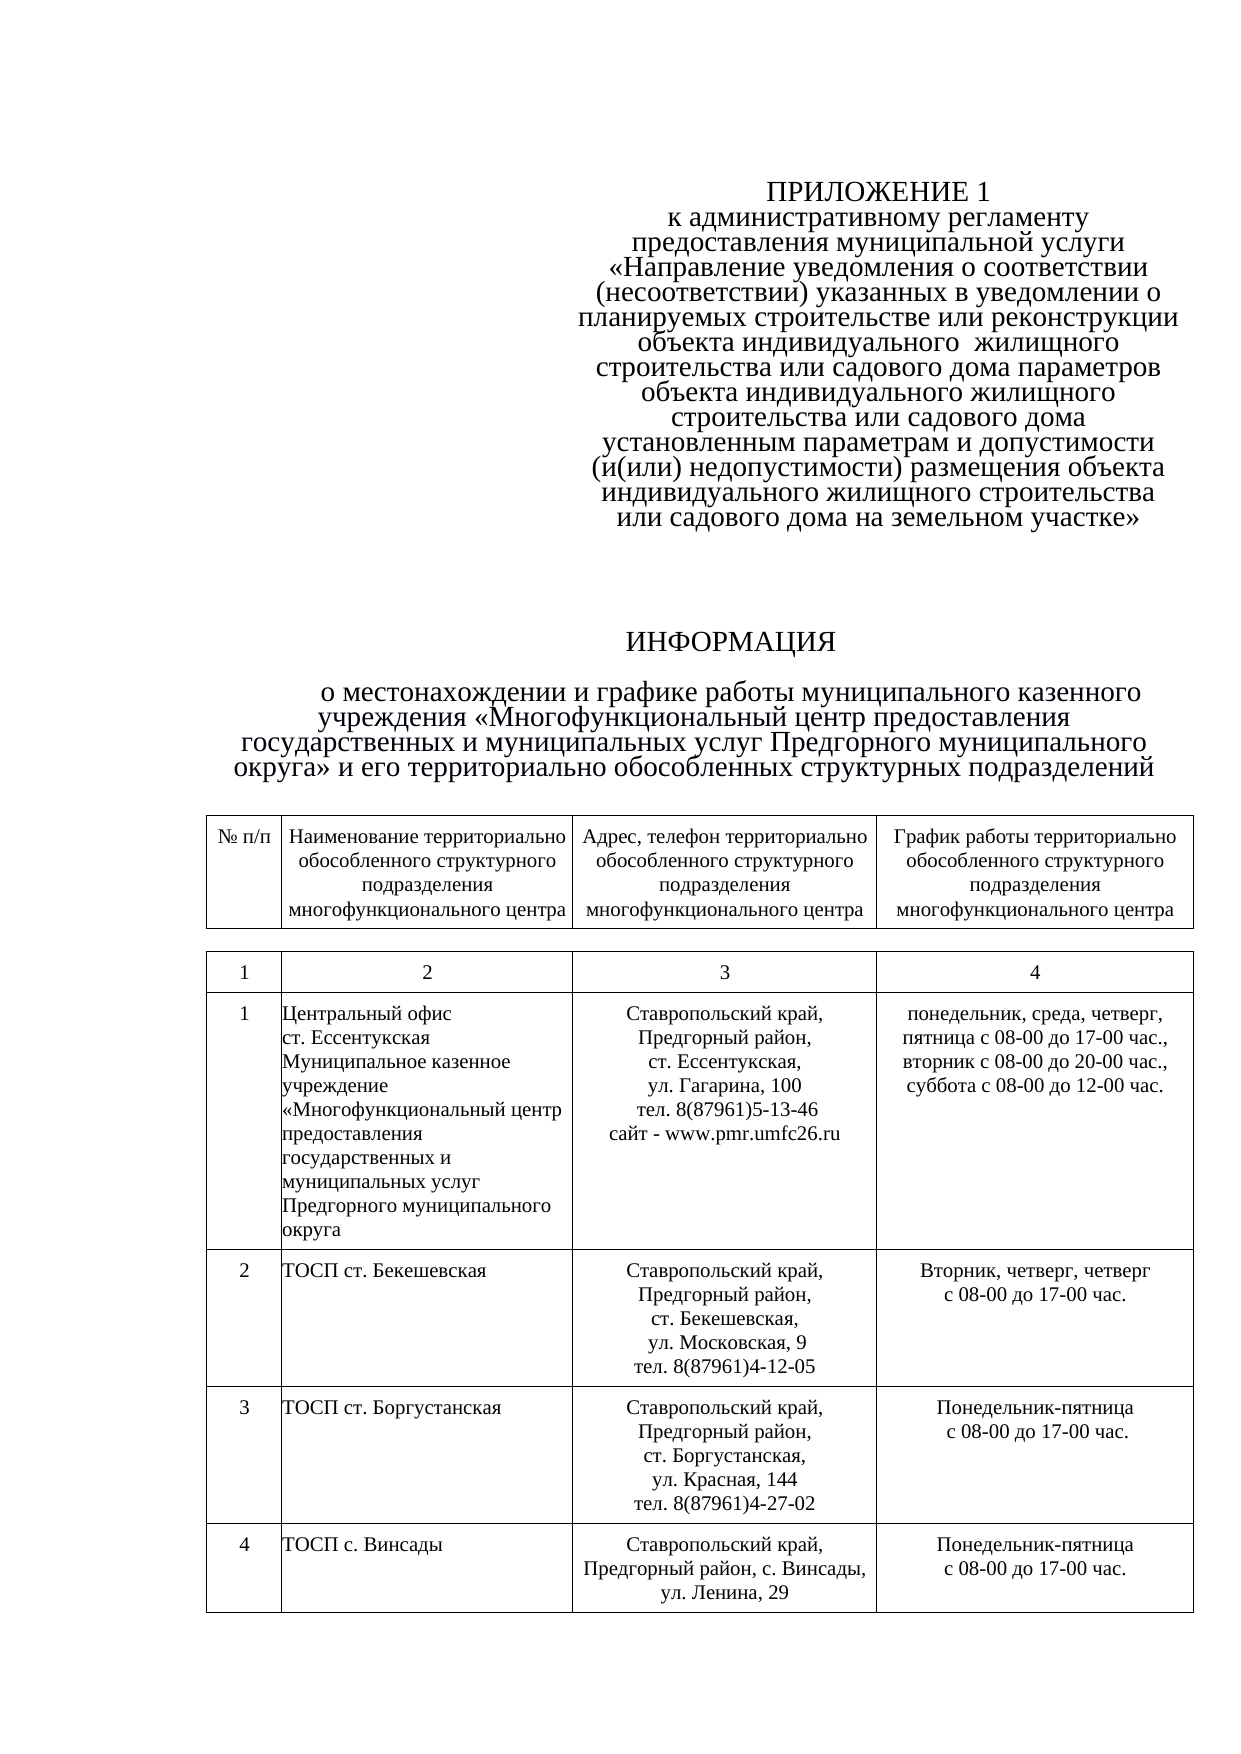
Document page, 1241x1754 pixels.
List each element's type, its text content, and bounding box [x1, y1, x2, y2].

table_header Адрес, телефон территориально обособленного структурного подразделения многофункционального центра [573, 816, 876, 928]
table_header 4 [877, 952, 1193, 992]
table_header 2 [282, 952, 572, 992]
table_cell ТОСП с. Винсады [282, 1524, 572, 1612]
table_cell Вторник, четверг, четверг с 08-00 до 17-00 час. [877, 1250, 1193, 1386]
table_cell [877, 1387, 1193, 1523]
table_cell понедельник, среда, четверг, пятница с 08-00 до 17-00 час., вторник с 08-00 до 20-00 час., суббота с 08-00 до 12-00 час. [877, 993, 1193, 1249]
table_cell 4 [207, 1524, 281, 1612]
table_cell ТОСП ст. Бекешевская [282, 1250, 572, 1386]
text ИНФОРМАЦИЯ [207, 632, 793, 657]
text предоставления муниципальной услуги [576, 231, 1181, 256]
text «Направление уведомления о соответствии (несоответствии) указанных в уведомлении о планируемых строительстве или реконструкции объекта индивидуального жилищного строительства или садового дома параметров объекта индивидуального жилищного строительства или садового дома установленным параметрам и допустимости (и(или) недопустимости) размещения объекта индивидуального жилищного строительства или садового дома на земельном участке» [576, 256, 1181, 531]
table_header Наименование территориально обособленного структурного подразделения многофункционального центра [282, 816, 572, 928]
table_cell Ставропольский край, Предгорный район, ст. Боргустанская, ул. Красная, 144 тел. 8(87961)4-27-02 [573, 1387, 876, 1523]
table_header 1 [207, 952, 281, 992]
table_header График работы территориально обособленного структурного подразделения многофункционального центра [877, 816, 1193, 928]
table_header 3 [573, 952, 876, 992]
table_cell Ставропольский край, Предгорный район, ст. Ессентукская, ул. Гагарина, 100 тел. 8(87961)5-13-46 сайт - www.pmr.umfc26.ru [573, 993, 876, 1249]
text ИНФОРМАЦИЯ [792, 632, 1181, 657]
table_cell Центральный офис ст. Ессентукская Муниципальное казенное учреждение «Многофункциональный центр предоставления государственных и муниципальных услуг Предгорного муниципального округа [282, 993, 572, 1249]
table_cell 1 [207, 993, 281, 1249]
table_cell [573, 1524, 876, 1612]
table_header № п/п [207, 816, 281, 928]
table_cell Ставропольский край, Предгорный район, ст. Бекешевская, ул. Московская, 9 тел. 8(87961)4-12-05 [573, 1250, 876, 1386]
text к административному регламенту [576, 206, 1181, 231]
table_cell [877, 1524, 1193, 1612]
table_cell 3 [207, 1387, 281, 1523]
text ПРИЛОЖЕНИЕ 1 [576, 181, 1181, 206]
text о местонахождении и графике работы муниципального казенного учреждения «Многофункциональный центр предоставления государственных и муниципальных услуг Предгорного муниципального округа» и его территориально обособленных структурных подразделений [207, 682, 1181, 782]
table_cell ТОСП ст. Боргустанская [282, 1387, 572, 1523]
table_cell 2 [207, 1250, 281, 1386]
